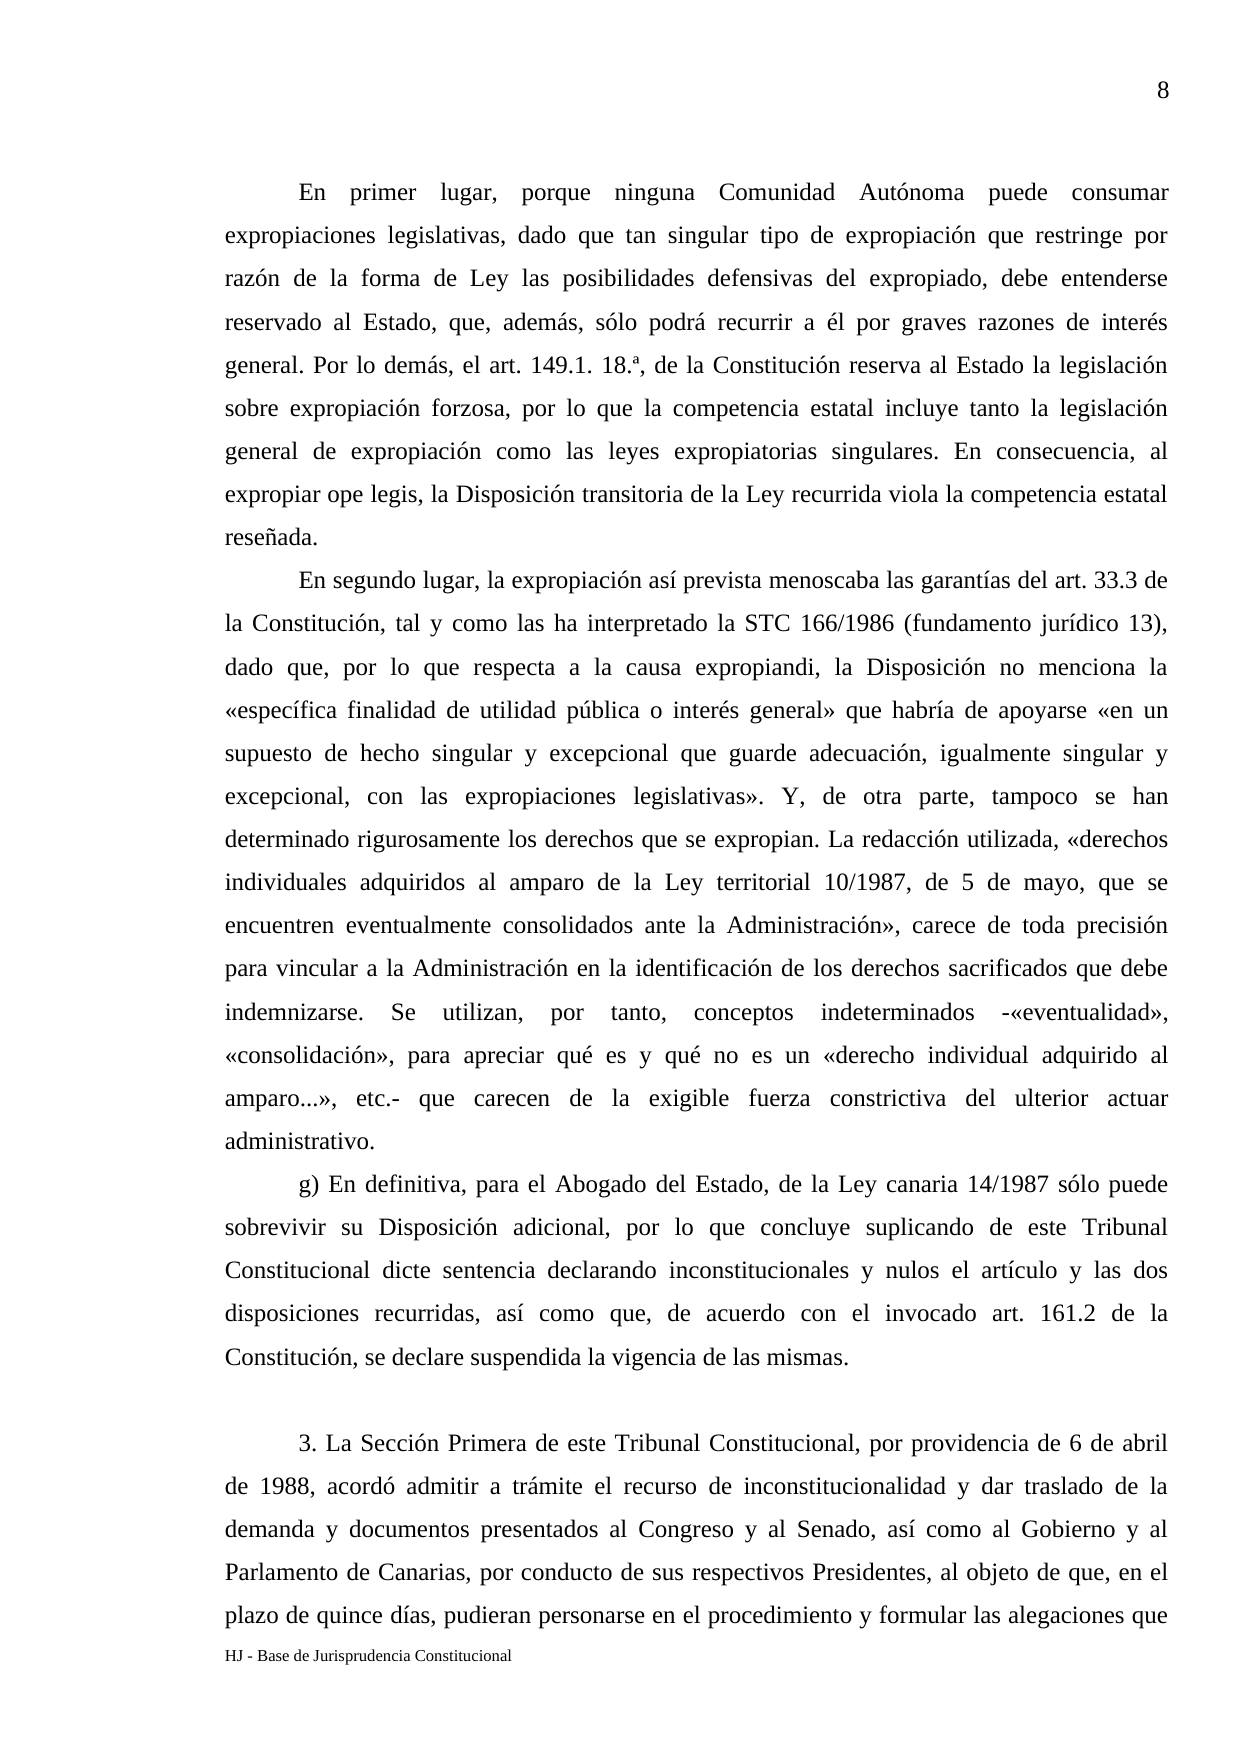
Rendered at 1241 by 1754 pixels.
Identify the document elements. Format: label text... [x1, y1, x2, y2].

text g) En definitiva, para el Abogado del Estado, de la Ley canaria 14/1987 sólo puede sobrevivir su Disposición adicional, por lo que concluye suplicando de este Tribunal Constitucional dicte sentencia declarando inconstitucionales y nulos el artículo y las dos disposiciones recurridas, así como que, de acuerdo con el invocado art. 161.2 de la Constitución, se declare suspendida la vigencia de las mismas. [224, 1169, 1169, 1370]
text En segundo lugar, la expropiación así prevista menoscaba las garantías del art. 33.3 de la Constitución, tal y como las ha interpretado la STC 166/1986 (fundamento jurídico 13), dado que, por lo que respecta a la causa expropiandi, la Disposición no menciona la «específica finalidad de utilidad pública o interés general» que habría de apoyarse «en un supuesto de hecho singular y excepcional que guarde adecuación, igualmente singular y excepcional, con las expropiaciones legislativas». Y, de otra parte, tampoco se han determinado rigurosamente los derechos que se expropian. La redacción utilizada, «derechos individuales adquiridos al amparo de la Ley territorial 10/1987, de 5 de mayo, que se encuentren eventualmente consolidados ante la Administración», carece de toda precisión para vincular a la Administración en la identificación de los derechos sacrificados que debe indemnizarse. Se utilizan, por tanto, conceptos indeterminados -«eventualidad», «consolidación», para apreciar qué es y qué no es un «derecho individual adquirido al amparo...», etc.- que carecen de la exigible fuerza constrictiva del ulterior actuar administrativo. [224, 565, 1169, 1155]
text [224, 1428, 1169, 1629]
text En primer lugar, porque ninguna Comunidad Autónoma puede consumar expropiaciones legislativas, dado que tan singular tipo de expropiación que restringe por razón de la forma de Ley las posibilidades defensivas del expropiado, debe entenderse reservado al Estado, que, además, sólo podrá recurrir a él por graves razones de interés general. Por lo demás, el art. 149.1. 18.ª, de la Constitución reserva al Estado la legislación sobre expropiación forzosa, por lo que la competencia estatal incluye tanto la legislación general de expropiación como las leyes expropiatorias singulares. En consecuencia, al expropiar ope legis, la Disposición transitoria de la Ley recurrida viola la competencia estatal reseñada. [224, 177, 1169, 551]
